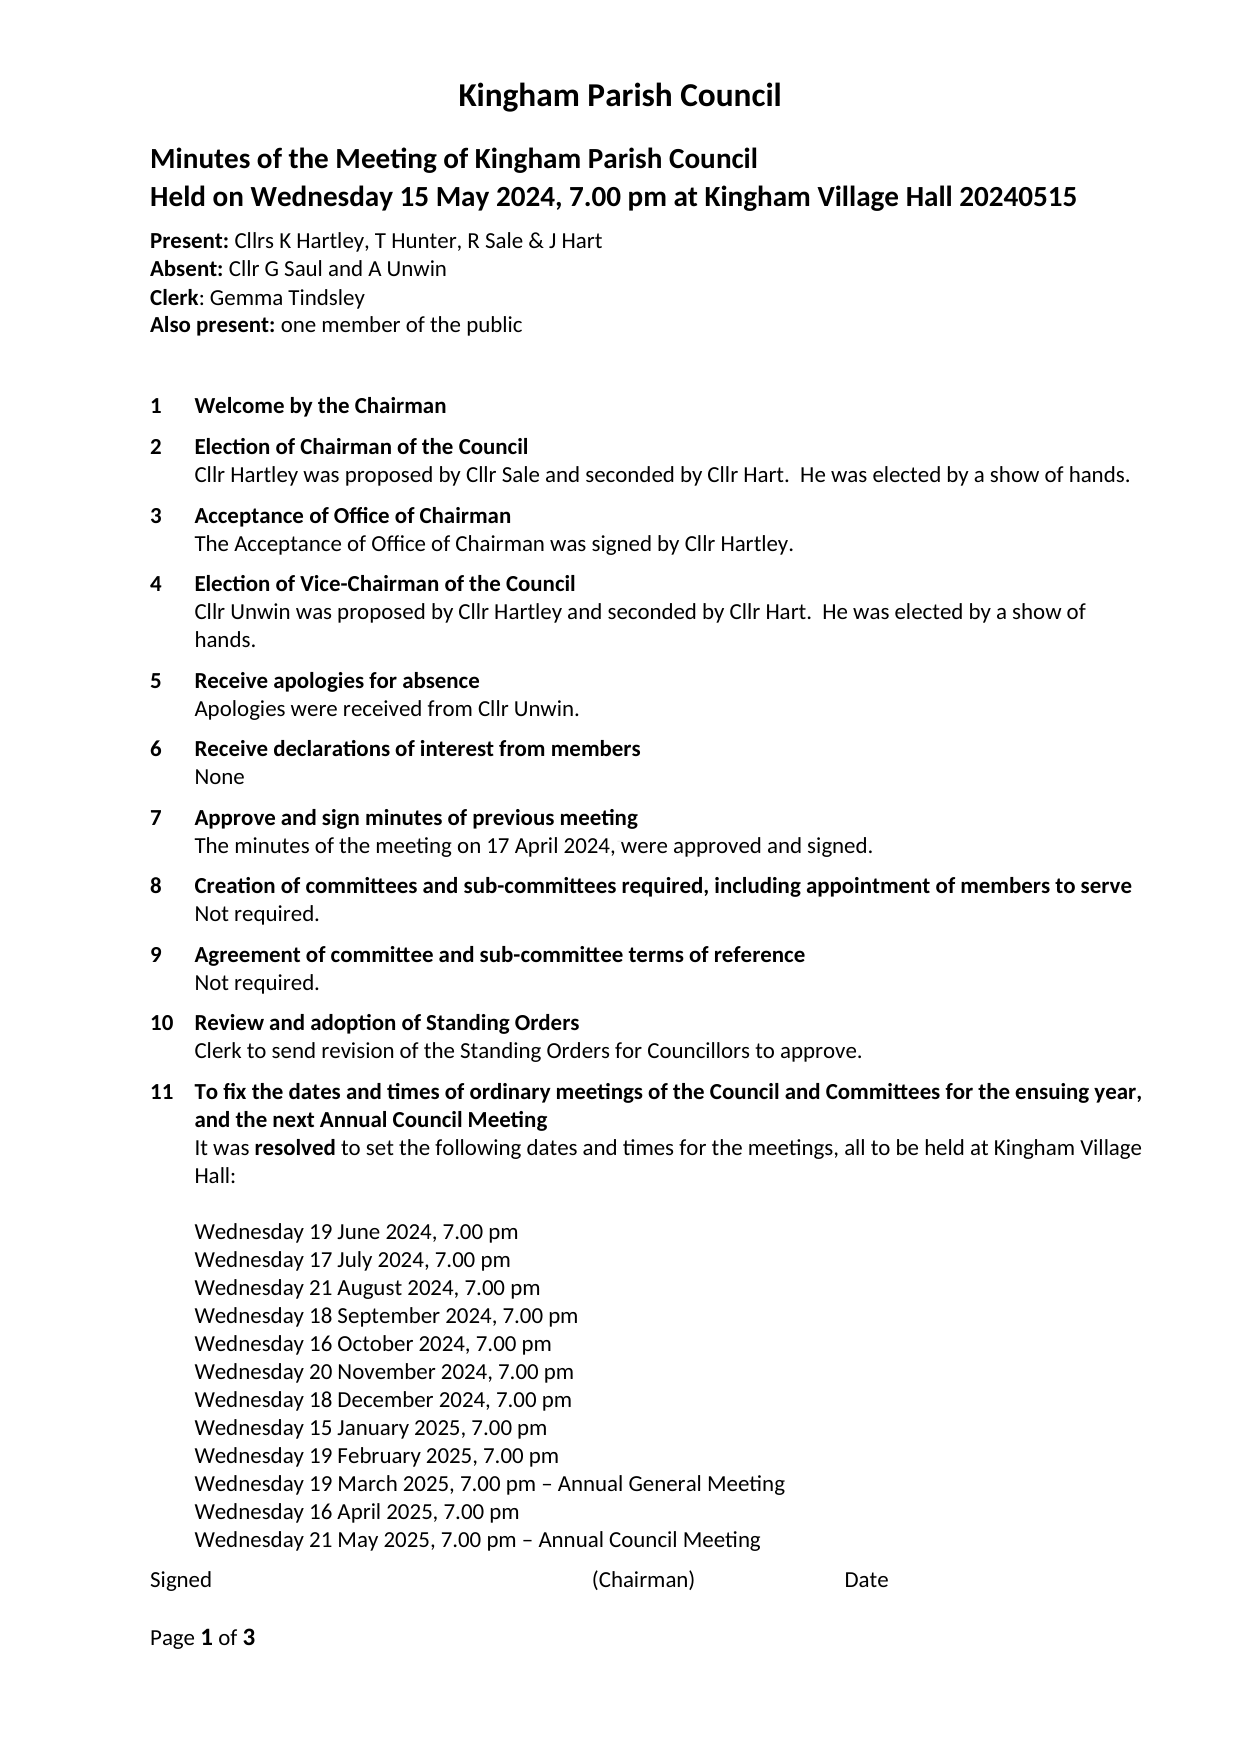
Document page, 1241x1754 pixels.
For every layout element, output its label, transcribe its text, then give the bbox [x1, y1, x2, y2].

text 8 Creation of committees and sub-committees required, including appointment of members to serve Not required. [150, 871, 1154, 927]
text Absent: Cllr G Saul and A Unwin [150, 254, 1154, 283]
text 3 Acceptance of Office of Chairman The Acceptance of Office of Chairman was signed by Cllr Hartley. [150, 501, 1154, 557]
text 11 To fix the dates and times of ordinary meetings of the Council and Committees for the ensuing year, and the next Annual Council Meeting It was resolved to set the following dates and times for the meetings, all to be held at Kingham Village Hall: Wednesday 19 June 2024, 7.00 pm Wednesday 17 July 2024, 7.00 pm Wednesday 21 August 2024, 7.00 pm Wednesday 18 September 2024, 7.00 pm Wednesday 16 October 2024, 7.00 pm Wednesday 20 November 2024, 7.00 pm Wednesday 18 December 2024, 7.00 pm Wednesday 15 January 2025, 7.00 pm Wednesday 19 February 2025, 7.00 pm Wednesday 19 March 2025, 7.00 pm – Annual General Meeting Wednesday 16 April 2025, 7.00 pm Wednesday 21 May 2025, 7.00 pm – Annual Council Meeting [150, 1077, 1154, 1553]
text Minutes of the Meeting of Kingham Parish Council [150, 140, 1154, 176]
text 6 Receive declarations of interest from members None [150, 734, 1154, 790]
text Also present: one member of the public [150, 311, 1154, 339]
text 9 Agreement of committee and sub-committee terms of reference Not required. [150, 940, 1154, 996]
text Clerk: Gemma Tindsley [150, 283, 1154, 311]
text 4 Election of Vice-Chairman of the Council Cllr Unwin was proposed by Cllr Hartley and seconded by Cllr Hart. He was elected by a show of hands. [150, 569, 1154, 653]
text 1 Welcome by the Chairman [150, 392, 1154, 420]
text Present: Cllrs K Hartley, T Hunter, R Sale & J Hart [150, 227, 1154, 254]
text 2 Election of Chairman of the Council Cllr Hartley was proposed by Cllr Sale and seconded by Cllr Hart. He was elected by a show of hands. [150, 432, 1154, 488]
text 10 Review and adoption of Standing Orders Clerk to send revision of the Standing Orders for Councillors to approve. [150, 1008, 1154, 1064]
text 7 Approve and sign minutes of previous meeting The minutes of the meeting on 17 April 2024, were approved and signed. [150, 803, 1154, 859]
text Held on Wednesday 15 May 2024, 7.00 pm at Kingham Village Hall 20240515 [150, 178, 1154, 214]
text 5 Receive apologies for absence Apologies were received from Cllr Unwin. [150, 666, 1154, 722]
